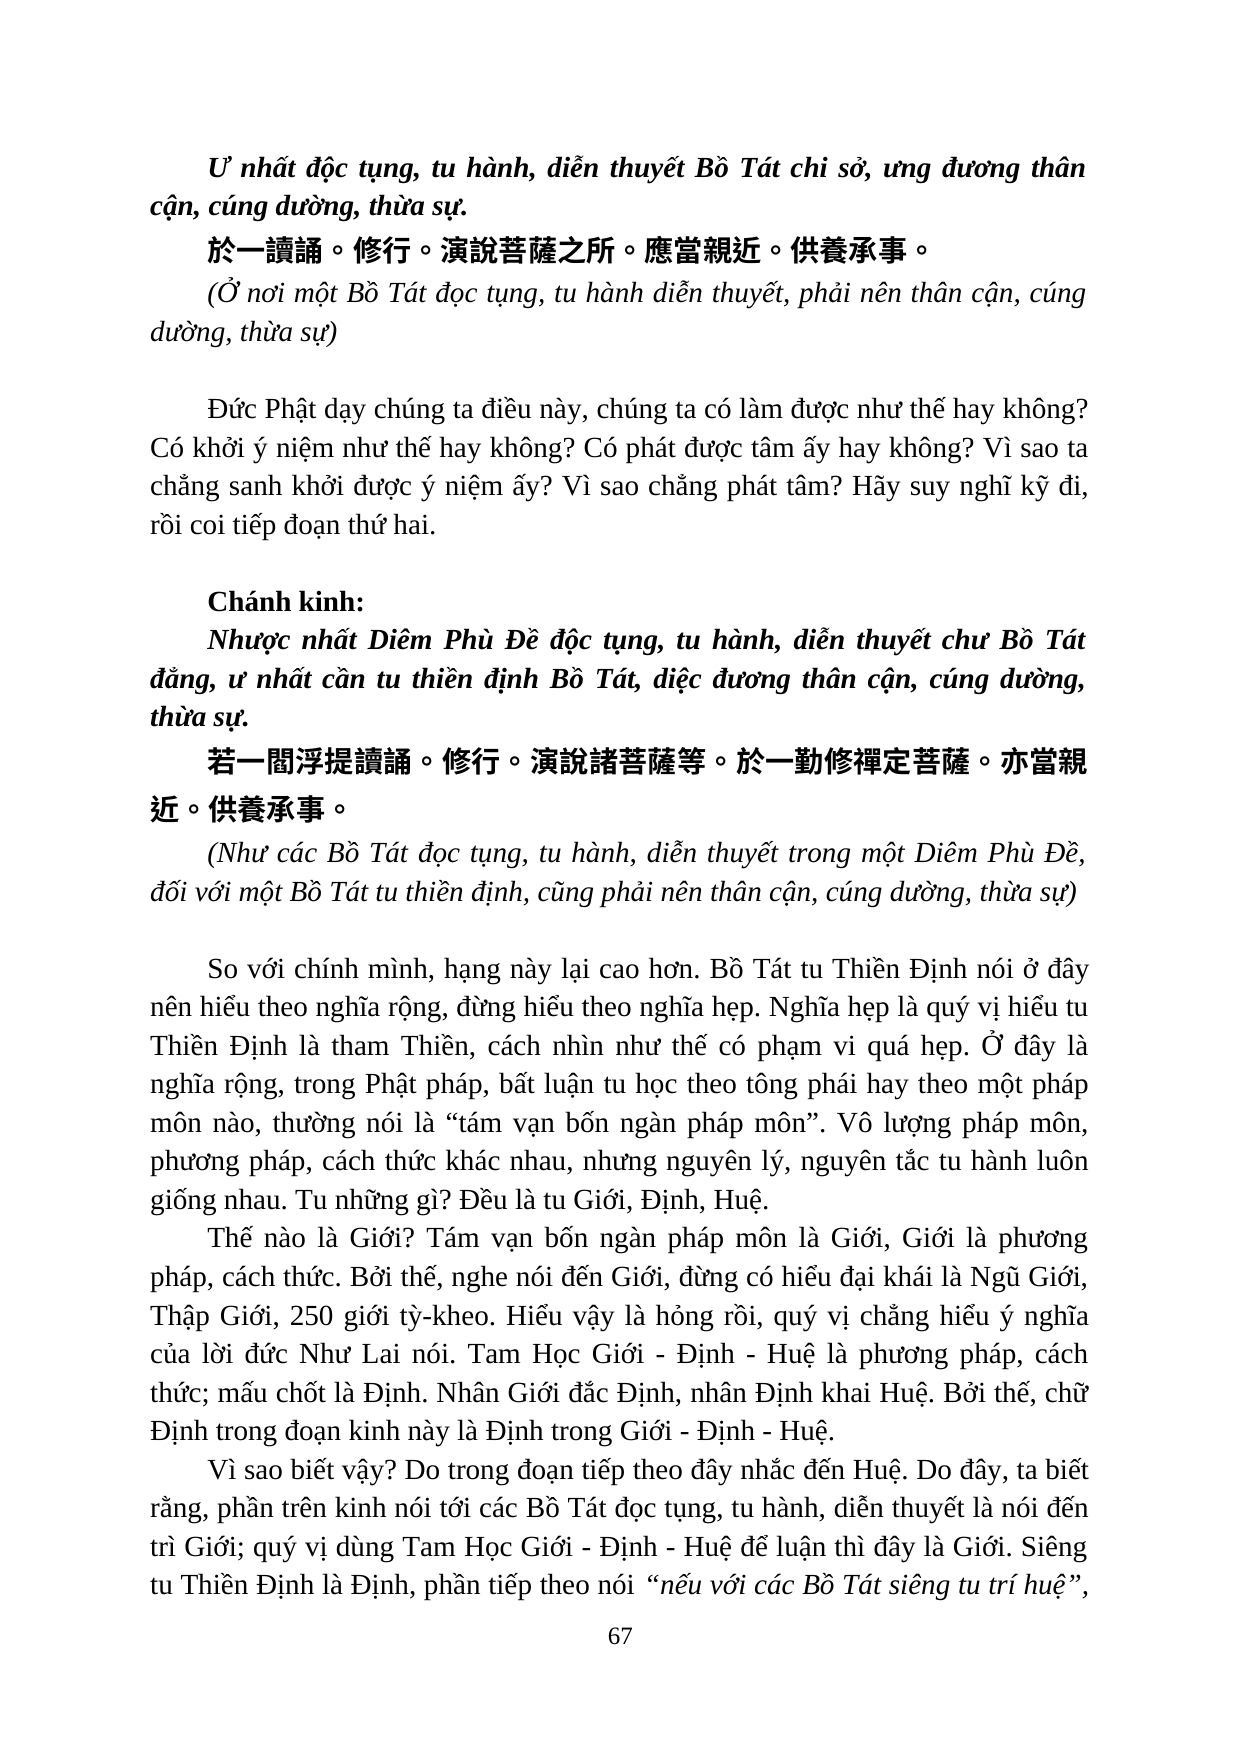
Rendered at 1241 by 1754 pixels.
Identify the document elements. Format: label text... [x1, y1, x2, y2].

text Nhược nhất Diêm Phù Đề độc tụng, tu hành, diễn thuyết chư Bồ Tát đẳng, ư nhất cần tu thiền định Bồ Tát, diệc đương thân cận, cúng dường, thừa sự. [150, 622, 1090, 733]
text Thế nào là Giới? Tám vạn bốn ngàn pháp môn là Giới, Giới là phương pháp, cách thức. Bởi thế, nghe nói đến Giới, đừng có hiểu đại khái là Ngũ Giới, Thập Giới, 250 giới tỳ-kheo. Hiểu vậy là hỏng rồi, quý vị chẳng hiểu ý nghĩa của lời đức Như Lai nói. Tam Học Giới - Định - Huệ là phương pháp, cách thức; mấu chốt là Định. Nhân Giới đắc Định, nhân Định khai Huệ. Bởi thế, chữ Định trong đoạn kinh này là Định trong Giới - Định - Huệ. [150, 1221, 1090, 1447]
text 若一閻浮提讀誦。修行。演說諸菩薩等。於一勤修禪定菩薩。亦當親近。供養承事。 [150, 738, 1090, 829]
text (Như các Bồ Tát đọc tụng, tu hành, diễn thuyết trong một Diêm Phù Đề, đối với một Bồ Tát tu thiền định, cũng phải nên thân cận, cúng dường, thừa sự) [150, 835, 1090, 907]
text (Ở nơi một Bồ Tát đọc tụng, tu hành diễn thuyết, phải nên thân cận, cúng dường, thừa sự) [150, 276, 1090, 348]
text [150, 1452, 1090, 1601]
text Chánh kinh: [150, 584, 1090, 617]
text 於一讀誦。修行。演說菩薩之所。應當親近。供養承事。 [150, 227, 1090, 269]
text Đức Phật dạy chúng ta điều này, chúng ta có làm được như thế hay không? Có khởi ý niệm như thế hay không? Có phát được tâm ấy hay không? Vì sao ta chẳng sanh khởi được ý niệm ấy? Vì sao chẳng phát tâm? Hãy suy nghĩ kỹ đi, rồi coi tiếp đoạn thứ hai. [150, 391, 1090, 540]
text Ư nhất độc tụng, tu hành, diễn thuyết Bồ Tát chi sở, ưng đương thân cận, cúng dường, thừa sự. [150, 150, 1090, 222]
text So với chính mình, hạng này lại cao hơn. Bồ Tát tu Thiền Định nói ở đây nên hiểu theo nghĩa rộng, đừng hiểu theo nghĩa hẹp. Nghĩa hẹp là quý vị hiểu tu Thiền Định là tham Thiền, cách nhìn như thế có phạm vi quá hẹp. Ở đây là nghĩa rộng, trong Phật pháp, bất luận tu học theo tông phái hay theo một pháp môn nào, thường nói là “tám vạn bốn ngàn pháp môn”. Vô lượng pháp môn, phương pháp, cách thức khác nhau, nhưng nguyên lý, nguyên tắc tu hành luôn giống nhau. Tu những gì? Đều là tu Giới, Định, Huệ. [150, 951, 1090, 1216]
